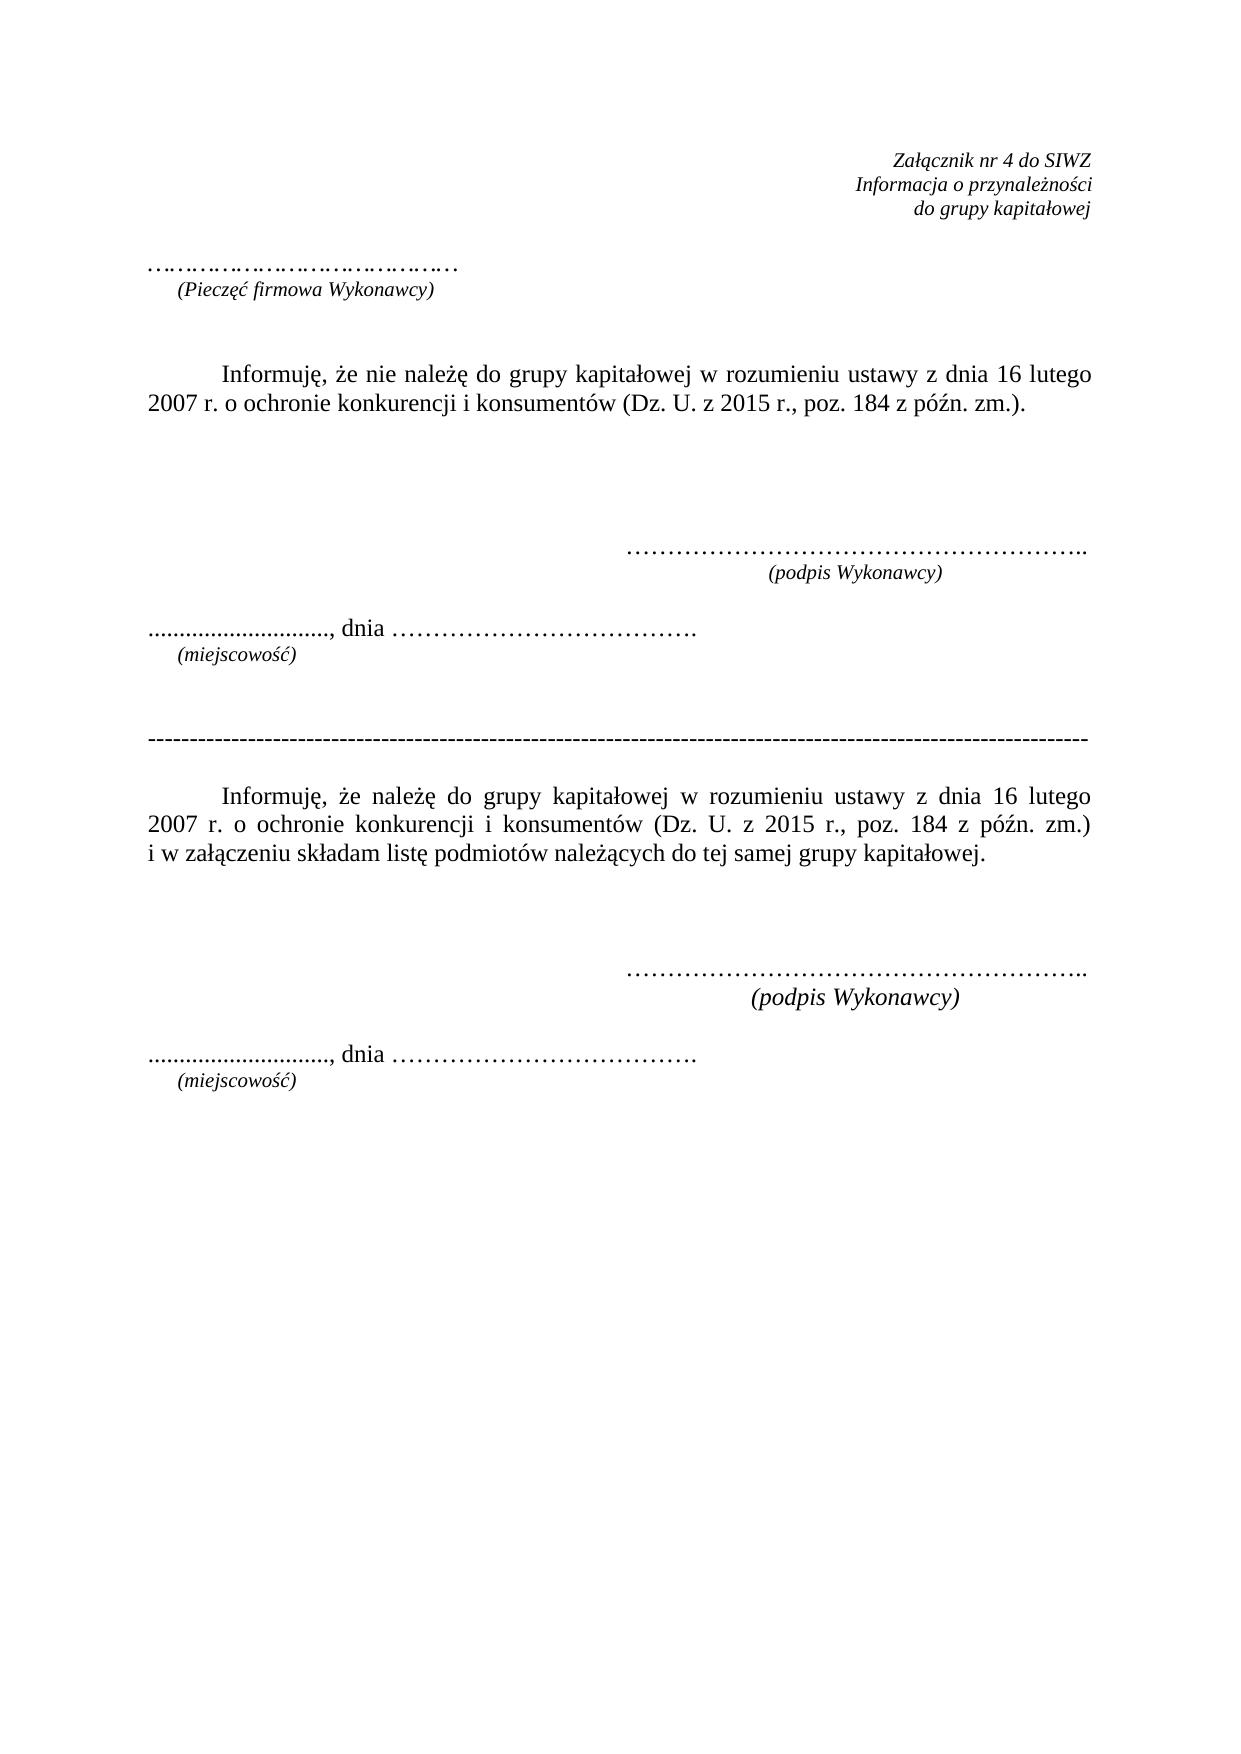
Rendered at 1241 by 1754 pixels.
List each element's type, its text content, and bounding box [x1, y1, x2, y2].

text Załącznik nr 4 do SIWZ [191, 148, 1093, 172]
text (podpis Wykonawcy) [620, 560, 1093, 584]
text do grupy kapitałowej [673, 196, 1093, 220]
text (podpis Wykonawcy) [620, 982, 1093, 1011]
text Informuję, że należę do grupy kapitałowej w rozumieniu ustawy z dnia 16 lutego 2007 r. o ochronie konkurencji i konsumentów (Dz. U. z 2015 r., poz. 184 z późn. zm.) i w załączeniu składam listę podmiotów należących do tej samej grupy kapitałowej. [148, 781, 1093, 867]
text ……………………………………………….. [620, 953, 1093, 982]
text ……………………………………………….. [620, 531, 1093, 560]
text ............................., dnia ………………………………. [148, 613, 1093, 642]
text ----------------------------------------------------------------------------------------------------------------- [148, 723, 1093, 752]
text (miejscowość) [148, 1068, 1093, 1092]
text Informacja o przynależności [673, 172, 1093, 196]
text (Pieczęć firmowa Wykonawcy) [148, 277, 1093, 301]
text ............................., dnia ………………………………. [148, 1039, 1093, 1068]
text Informuję, że nie należę do grupy kapitałowej w rozumieniu ustawy z dnia 16 lutego 2007 r. o ochronie konkurencji i konsumentów (Dz. U. z 2015 r., poz. 184 z późn. zm.). [148, 359, 1093, 416]
text (miejscowość) [148, 642, 1093, 666]
text …………………………………… [148, 248, 1093, 277]
